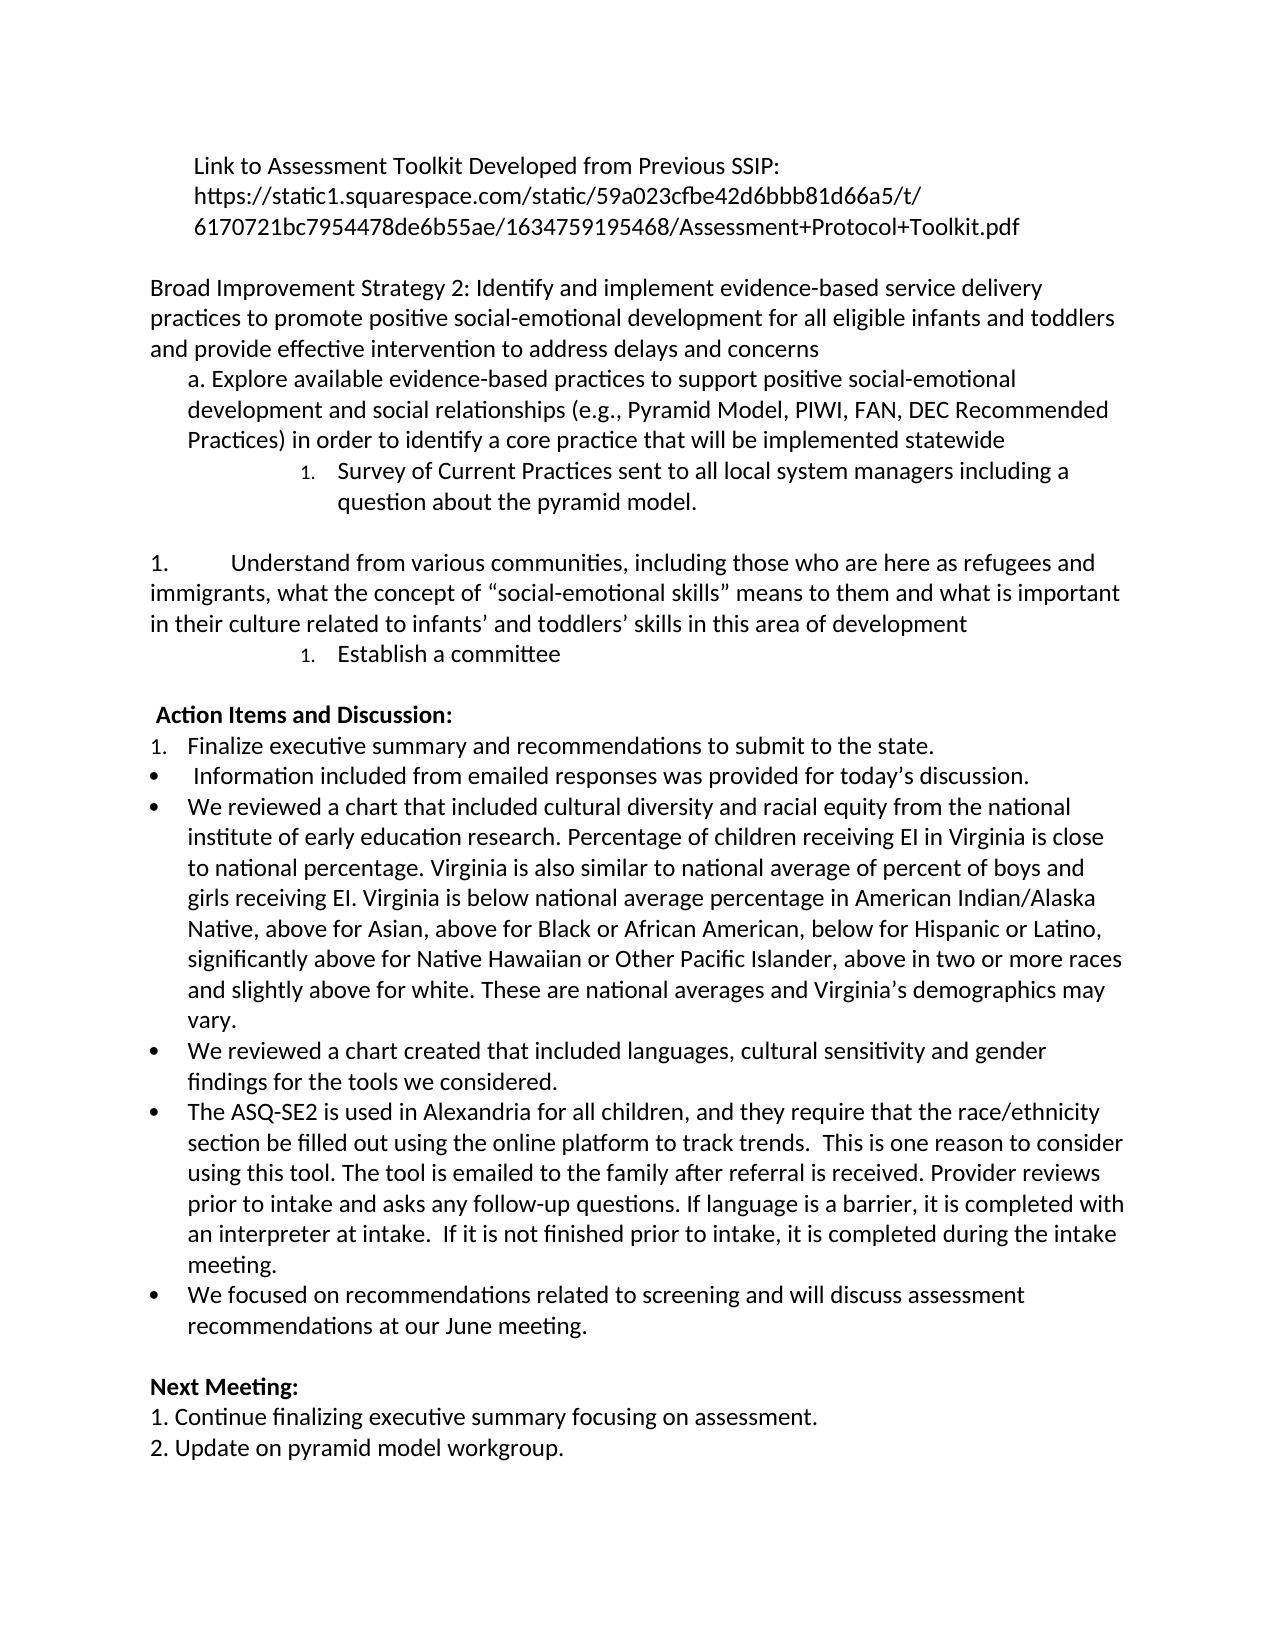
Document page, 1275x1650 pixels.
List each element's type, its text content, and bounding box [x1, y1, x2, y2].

text a. Explore available evidence-based practices to support positive social-emotional development and social relationships (e.g., Pyramid Model, PIWI, FAN, DEC Recommended Practices) in order to identify a core practice that will be implemented statewide [187, 364, 1125, 455]
text Broad Improvement Strategy 2: Identify and implement evidence-based service delivery practices to promote positive social-emotional development for all eligible infants and toddlers and provide effective intervention to address delays and concerns [150, 272, 1125, 364]
text Link to Assessment Toolkit Developed from Previous SSIP: https://static1.squarespace.com/static/59a023cfbe42d6bbb81d66a5/t/6170721bc7954478de6b55ae/1634759195468/Assessment+Protocol+Toolkit.pdf [194, 150, 1125, 242]
text Next Meeting: [150, 1371, 1125, 1401]
list We focused on recommendations related to screening and will discuss assessment recommendations at our June meeting. [150, 1279, 1125, 1340]
list Information included from emailed responses was provided for today’s discussion. [150, 760, 1125, 791]
list Survey of Current Practices sent to all local system managers including a question about the pyramid model. [300, 455, 1125, 516]
list Establish a committee [300, 638, 1125, 669]
list Finalize executive summary and recommendations to submit to the state. [150, 730, 1125, 760]
list We reviewed a chart that included cultural diversity and racial equity from the national institute of early education research. Percentage of children receiving EI in Virginia is close to national percentage. Virginia is also similar to national average of percent of boys and girls receiving EI. Virginia is below national average percentage in American Indian/Alaska Native, above for Asian, above for Black or African American, below for Hispanic or Latino, significantly above for Native Hawaiian or Other Pacific Islander, above in two or more races and slightly above for white. These are national averages and Virginia’s demographics may vary. [150, 791, 1125, 1035]
list We reviewed a chart created that included languages, cultural sensitivity and gender findings for the tools we considered. [150, 1035, 1125, 1096]
text Action Items and Discussion: [150, 699, 1125, 730]
text 2. Update on pyramid model workgroup. [150, 1432, 1125, 1462]
text 1. Continue finalizing executive summary focusing on assessment. [150, 1401, 1125, 1432]
list The ASQ-SE2 is used in Alexandria for all children, and they require that the race/ethnicity section be filled out using the online platform to track trends. This is one reason to consider using this tool. The tool is emailed to the family after referral is received. Provider reviews prior to intake and asks any follow-up questions. If language is a barrier, it is completed with an interpreter at intake. If it is not finished prior to intake, it is completed during the intake meeting. [150, 1096, 1125, 1279]
list Understand from various communities, including those who are here as refugees and immigrants, what the concept of “social-emotional skills” means to them and what is important in their culture related to infants’ and toddlers’ skills in this area of development [150, 547, 1125, 638]
